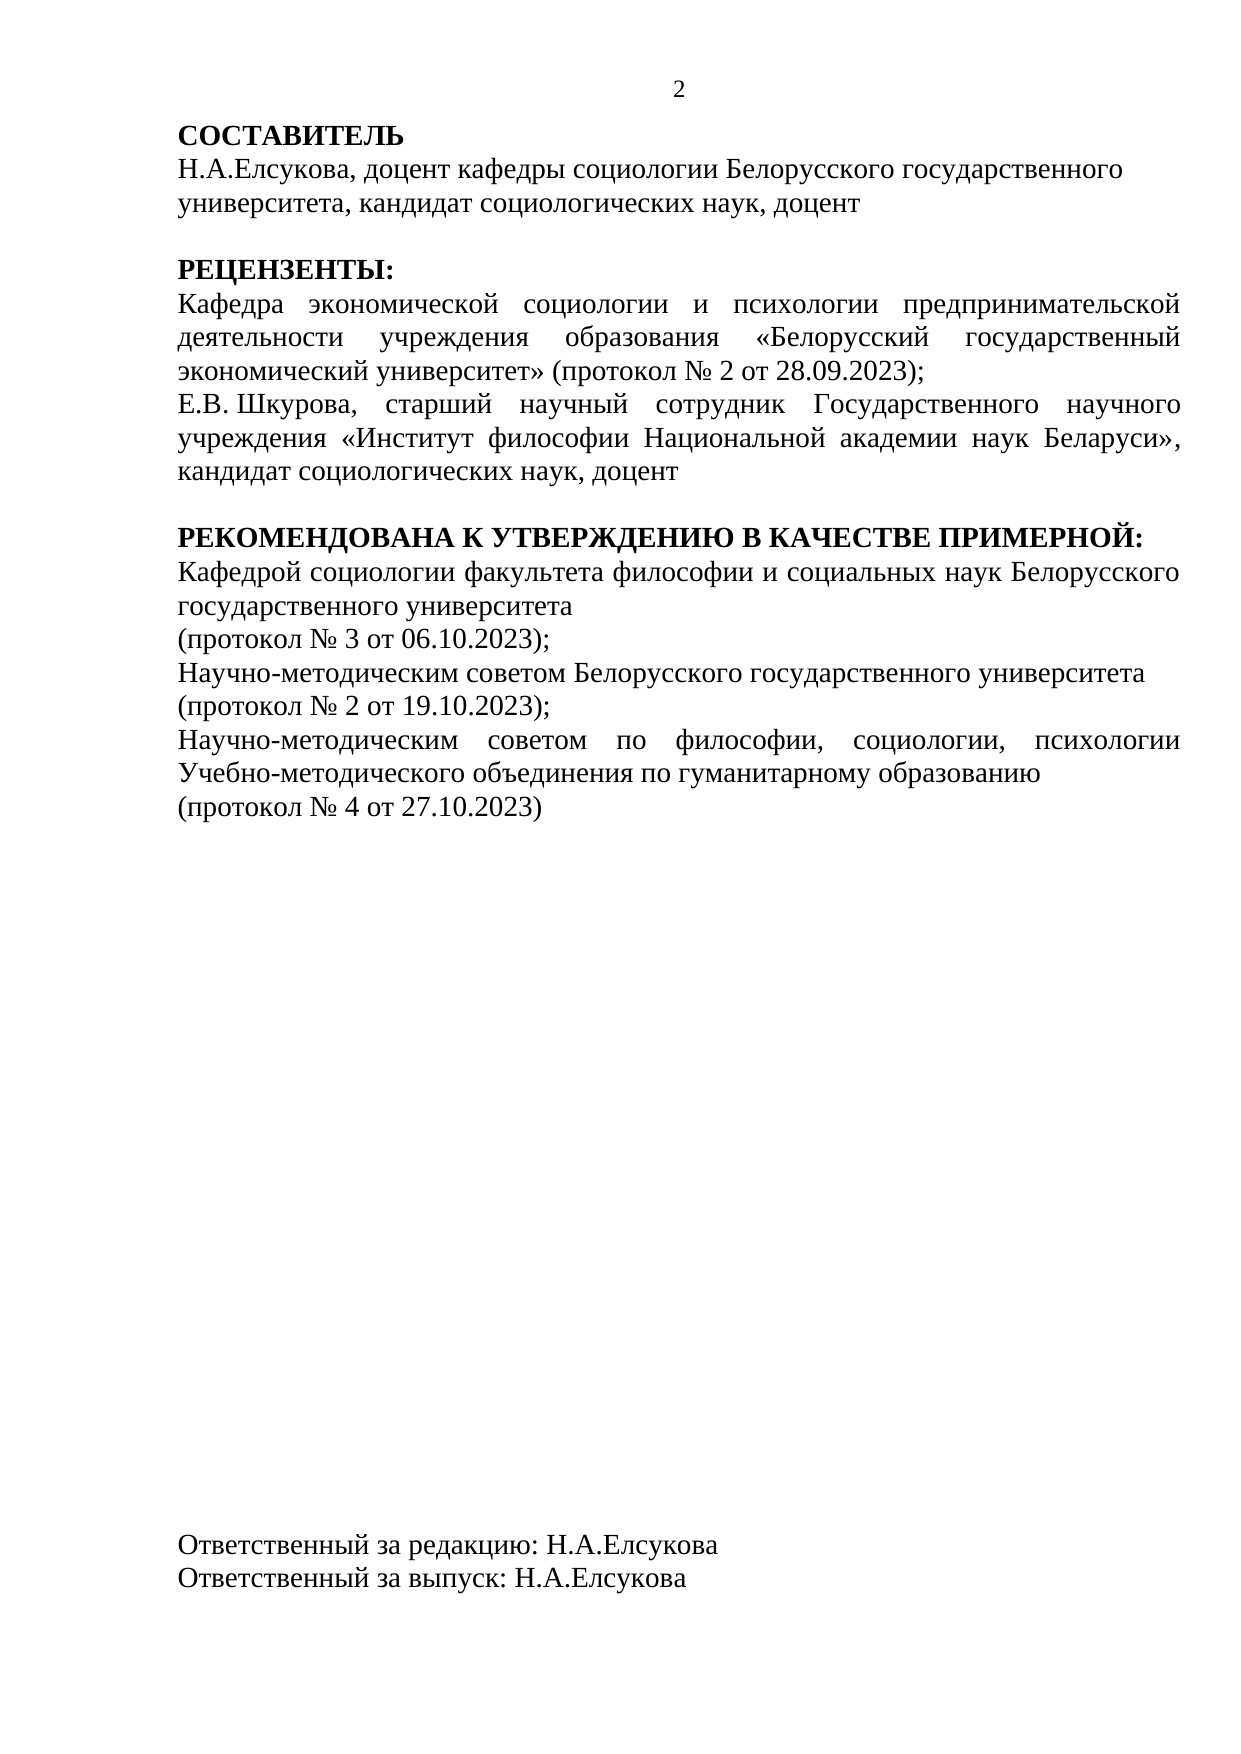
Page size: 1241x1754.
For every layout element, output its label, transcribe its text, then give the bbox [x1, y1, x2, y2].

text (протокол № 3 от 06.10.2023); [177, 621, 1181, 655]
text (протокол № 4 от 27.10.2023) [177, 789, 1181, 822]
text РЕКОМЕНДОВАНА К УТВЕРЖДЕНИЮ В КАЧЕСТВЕ ПРИМЕРНОЙ: [177, 521, 1181, 554]
text СОСТАВИТЕЛЬ [177, 118, 1181, 152]
text Ответственный за редакцию: Н.А.Елсукова [177, 1527, 1181, 1560]
text Кафедра экономической социологии и психологии предпринимательской деятельности учреждения образования «Белорусский государственный экономический университет» (протокол № 2 от 28.09.2023); [177, 286, 1181, 386]
text Ответственный за выпуск: Н.А.Елсукова [177, 1560, 1181, 1594]
text Научно-методическим советом по философии, социологии, психологии Учебно-методического объединения по гуманитарному образованию [177, 722, 1181, 789]
text Кафедрой социологии факультета философии и социальных наук Белорусского государственного университета [177, 554, 1181, 621]
text (протокол № 2 от 19.10.2023); [177, 688, 1181, 722]
text Е.В. Шкурова, старший научный сотрудник Государственного научного учреждения «Институт философии Национальной академии наук Беларуси», кандидат социологических наук, доцент [177, 386, 1181, 487]
text Н.А.Елсукова, доцент кафедры социологии Белорусского государственного университета, кандидат социологических наук, доцент [177, 152, 1181, 219]
text Научно-методическим советом Белорусского государственного университета [177, 655, 1181, 688]
text РЕЦЕНЗЕНТЫ: [177, 252, 1181, 286]
